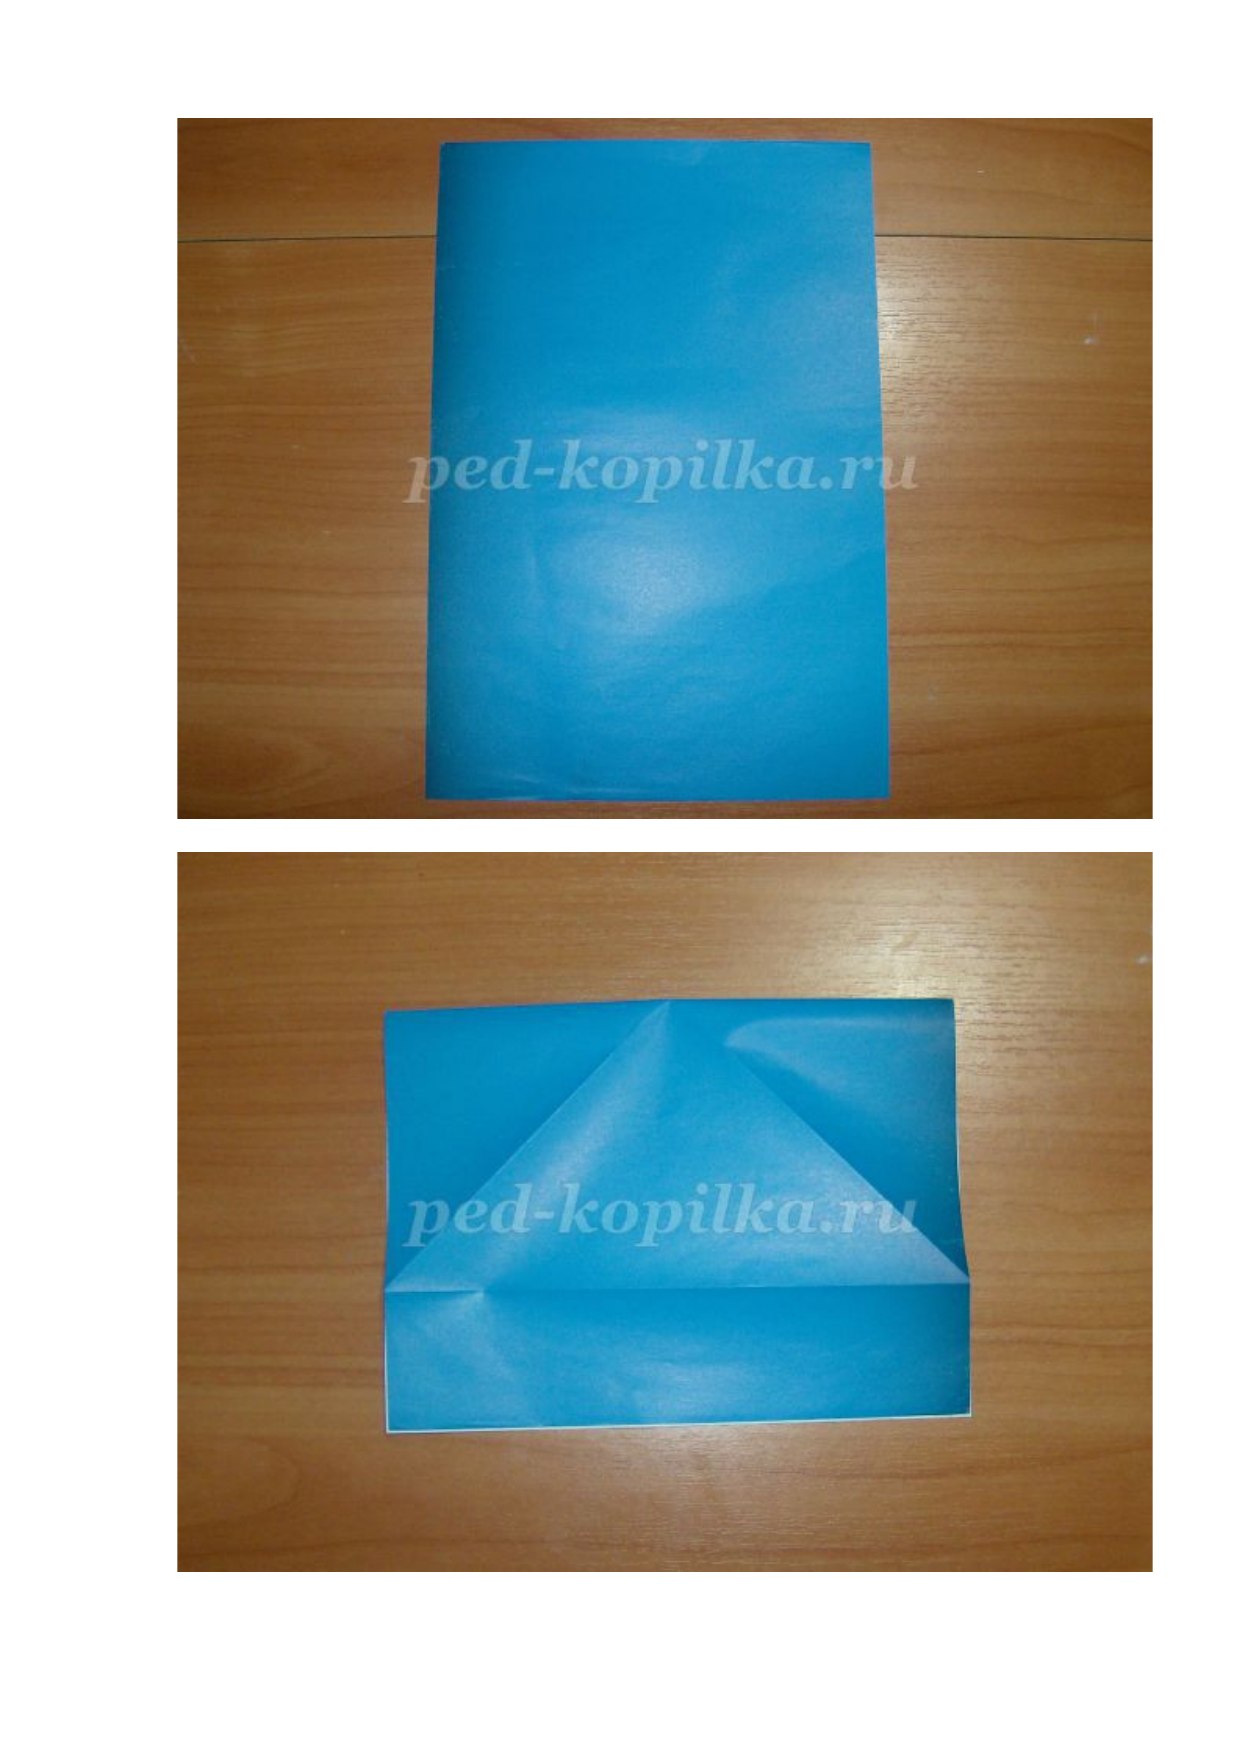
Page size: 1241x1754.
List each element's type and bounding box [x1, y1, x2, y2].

picture [177, 118, 1153, 819]
picture [177, 852, 1153, 1572]
